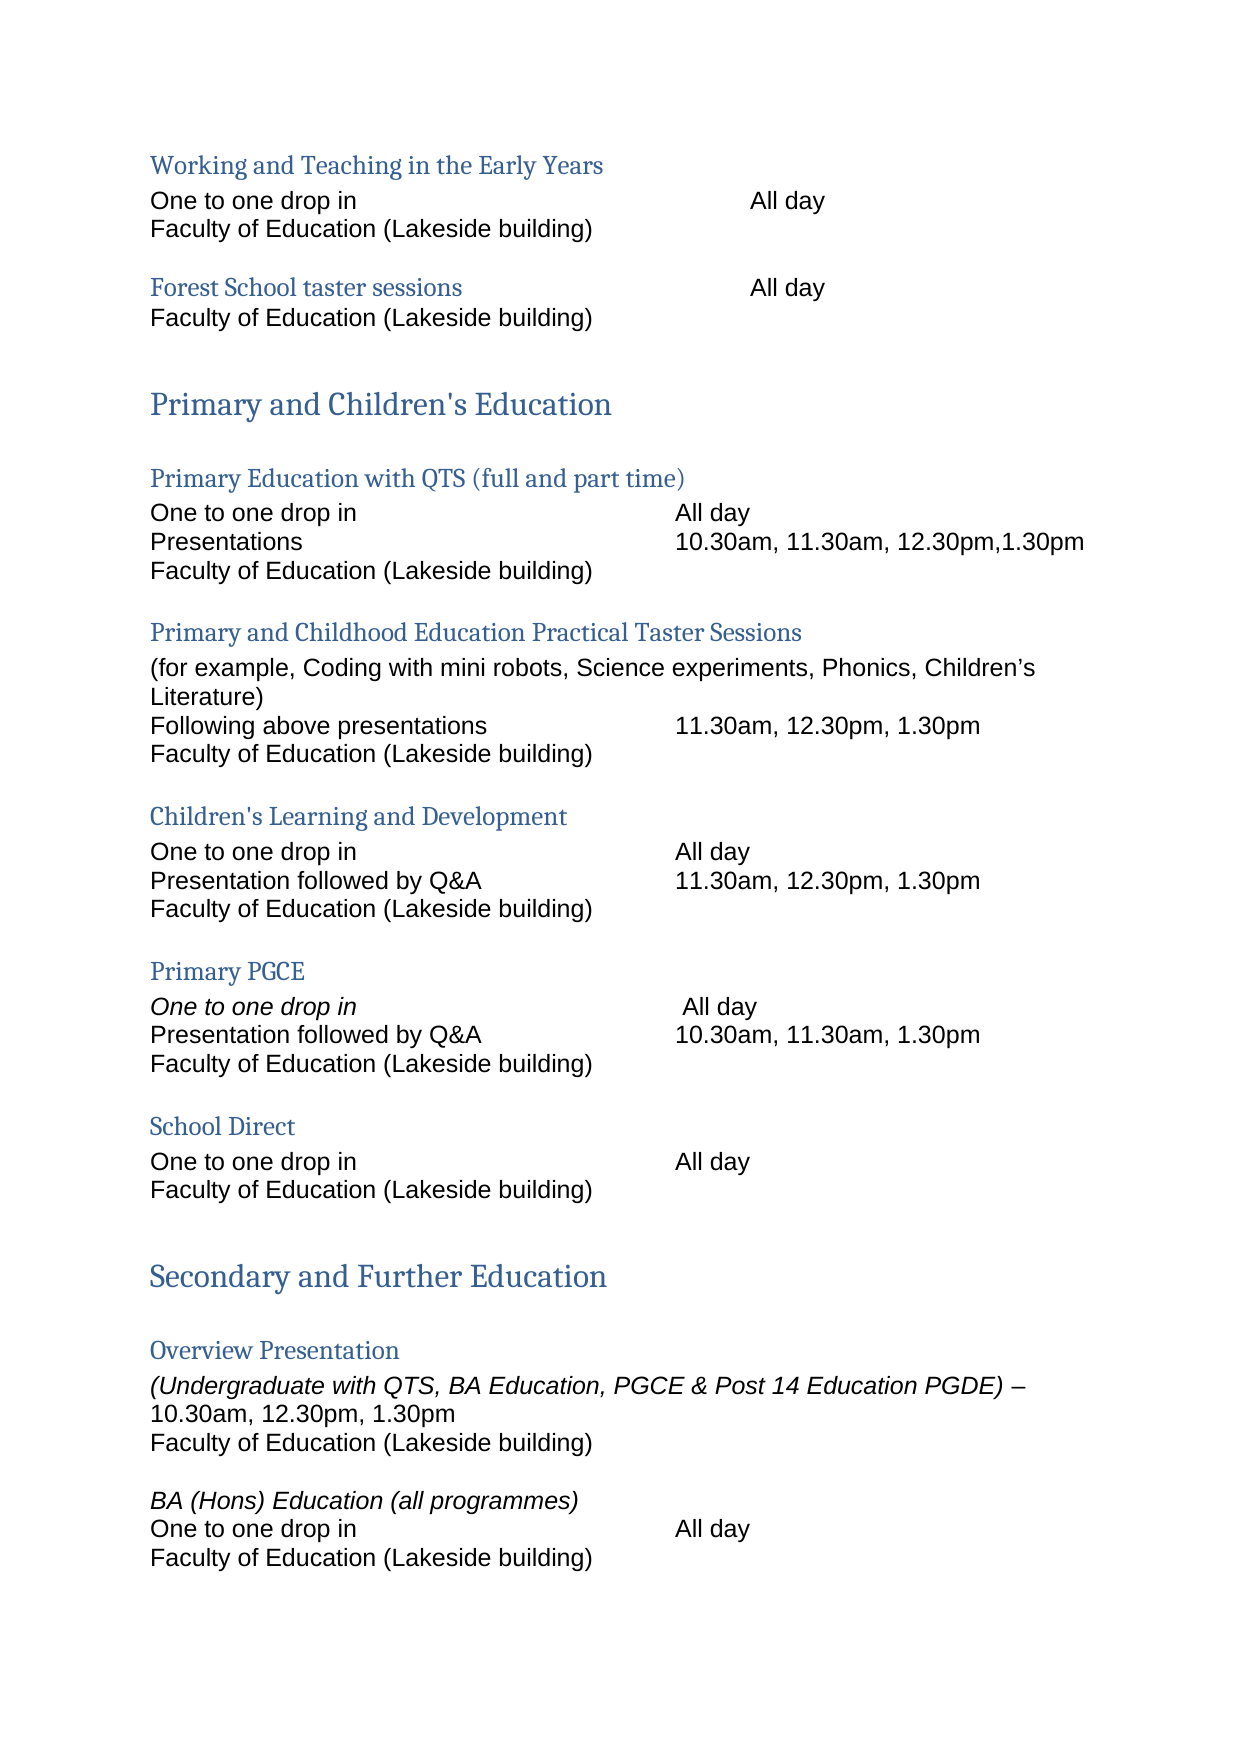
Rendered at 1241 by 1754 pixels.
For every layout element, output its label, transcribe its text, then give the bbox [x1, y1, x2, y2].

text Presentations 10.30am, 11.30am, 12.30pm,1.30pm [150, 527, 1090, 556]
subtitle Primary PGCE [150, 956, 1090, 987]
text Faculty of Education (Lakeside building) [150, 214, 1090, 243]
subtitle Secondary and Further Education [150, 1258, 1090, 1296]
text Faculty of Education (Lakeside building) [150, 1175, 1090, 1204]
text One to one drop in All day [150, 1147, 1090, 1175]
text Presentation followed by Q&A 10.30am, 11.30am, 1.30pm [150, 1021, 1090, 1049]
text One to one drop in All day [150, 992, 1090, 1021]
subtitle Primary Education with QTS (full and part time) [150, 463, 1090, 494]
text Forest School taster sessions All day [150, 272, 1090, 303]
text Faculty of Education (Lakeside building) [150, 1049, 1090, 1078]
text (Undergraduate with QTS, BA Education, PGCE & Post 14 Education PGDE) – [150, 1371, 1090, 1399]
text (for example, Coding with mini robots, Science experiments, Phonics, Children’s Literature) [150, 653, 1090, 711]
text Following above presentations 11.30am, 12.30pm, 1.30pm [150, 711, 1090, 739]
text One to one drop in All day [150, 1514, 1090, 1543]
subtitle School Direct [150, 1111, 1090, 1142]
subtitle Primary and Childhood Education Practical Taster Sessions [150, 617, 1090, 649]
text Faculty of Education (Lakeside building) [150, 894, 1090, 923]
text Faculty of Education (Lakeside building) [150, 739, 1090, 768]
subtitle Working and Teaching in the Early Years [150, 150, 1090, 181]
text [150, 1543, 1090, 1572]
text Faculty of Education (Lakeside building) [150, 303, 1090, 332]
text 10.30am, 12.30pm, 1.30pm [150, 1399, 1090, 1428]
text One to one drop in All day [150, 837, 1090, 866]
subtitle Overview Presentation [150, 1335, 1090, 1366]
text Faculty of Education (Lakeside building) [150, 556, 1090, 584]
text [150, 1428, 1090, 1457]
text BA (Hons) Education (all programmes) [150, 1486, 1090, 1514]
subtitle Children's Learning and Development [150, 801, 1090, 832]
subtitle Primary and Children's Education [150, 386, 1090, 424]
text One to one drop in All day [150, 186, 1090, 214]
text Presentation followed by Q&A 11.30am, 12.30pm, 1.30pm [150, 866, 1090, 894]
text One to one drop in All day [150, 498, 1090, 527]
